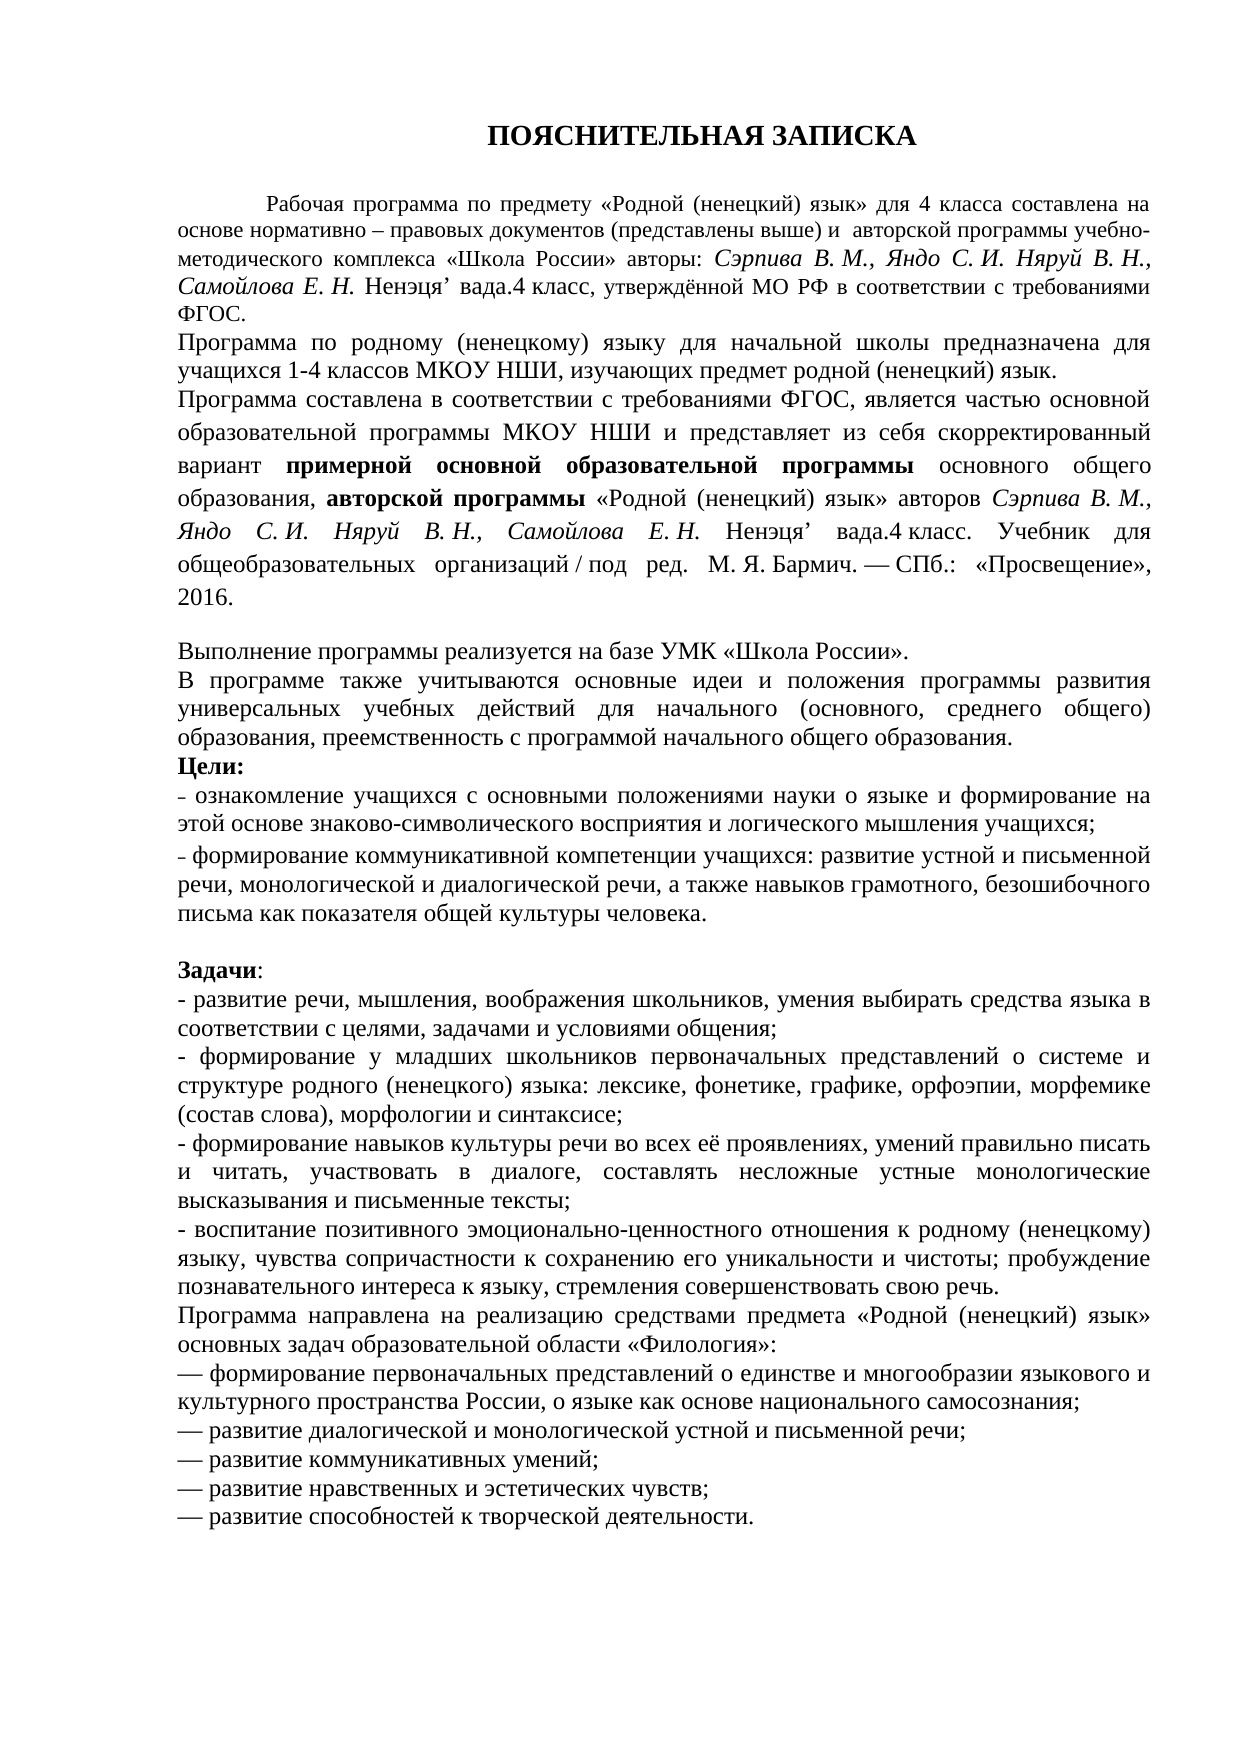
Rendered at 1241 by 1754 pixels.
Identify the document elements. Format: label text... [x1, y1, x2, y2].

text - формирование у младших школьников первоначальных представлений о системе и структуре родного (ненецкого) языка: лексике, фонетике, графике, орфоэпии, морфемике (состав слова), морфологии и синтаксисе; [177, 1041, 1152, 1128]
text В программе также учитываются основные идеи и положения программы развития универсальных учебных действий для начального (основного, среднего общего) образования, преемственность с программой начального общего образования. [177, 665, 1152, 751]
text - развитие речи, мышления, воображения школьников, умения выбирать средства языка в соответствии с целями, задачами и условиями общения; [177, 984, 1152, 1041]
text Программа составлена в соответствии с требованиями ФГОС, является частью основной образовательной программы МКОУ НШИ и представляет из себя скорректированный вариант примерной основной образовательной программы основного общего образования, авторской программы «Родной (ненецкий) язык» авторов Сэрпива В. М., Яндо С. И. Няруй В. Н., Самойлова Е. Н. Ненэця’ вада.4 класс. Учебник для общеобразовательных организаций / под ред. М. Я. Бармич. — СПб.: «Просвещение», 2016. [177, 384, 1152, 611]
text Цели: [177, 751, 1152, 780]
text - воспитание позитивного эмоционально-ценностного отношения к родному (ненецкому) языку, чувства сопричастности к сохранению его уникальности и чистоты; пробуждение познавательного интереса к языку, стремления совершенствовать свою речь. [177, 1214, 1152, 1300]
text ˗ формирование коммуникативной компетенции учащихся: развитие устной и письменной речи, монологической и диалогической речи, а также навыков грамотного, безошибочного письма как показателя общей культуры человека. [177, 840, 1152, 926]
text — развитие способностей к творческой деятельности. [177, 1501, 1152, 1530]
text — формирование первоначальных представлений о единстве и многообразии языкового и культурного пространства России, о языке как основе национального самосознания; [177, 1358, 1152, 1415]
text — развитие диалогической и монологической устной и письменной речи; [177, 1415, 1152, 1444]
text Рабочая программа по предмету «Родной (ненецкий) язык» для 4 класса составлена на основе нормативно – правовых документов (представлены выше) и авторской программы учебно-методического комплекса «Школа России» авторы: Сэрпива В. М., Яндо С. И. Няруй В. Н., Самойлова Е. Н. Ненэця’ вада.4 класс, утверждённой МО РФ в соответствии с требованиями ФГОС. [177, 190, 1152, 327]
text Программа по родному (ненецкому) языку для начальной школы предназначена для учащихся 1-4 классов МКОУ НШИ, изучающих предмет родной (ненецкий) язык. [177, 327, 1152, 384]
text Задачи: [177, 955, 1152, 984]
list ПОЯСНИТЕЛЬНАЯ ЗАПИСКА [252, 118, 1152, 152]
text Выполнение программы реализуется на базе УМК «Школа России». [177, 636, 1152, 665]
text — развитие коммуникативных умений; [177, 1444, 1152, 1473]
text — развитие нравственных и эстетических чувств; [177, 1473, 1152, 1501]
text Программа направлена на реализацию средствами предмета «Родной (ненецкий) язык» основных задач образовательной области «Филология»: [177, 1300, 1152, 1358]
text - формирование навыков культуры речи во всех её проявлениях, умений правильно писать и читать, участвовать в диалоге, составлять несложные устные монологические высказывания и письменные тексты; [177, 1128, 1152, 1214]
text ˗ ознакомление учащихся с основными положениями науки о языке и формирование на этой основе знаково-символического восприятия и логического мышления учащихся; [177, 780, 1152, 837]
